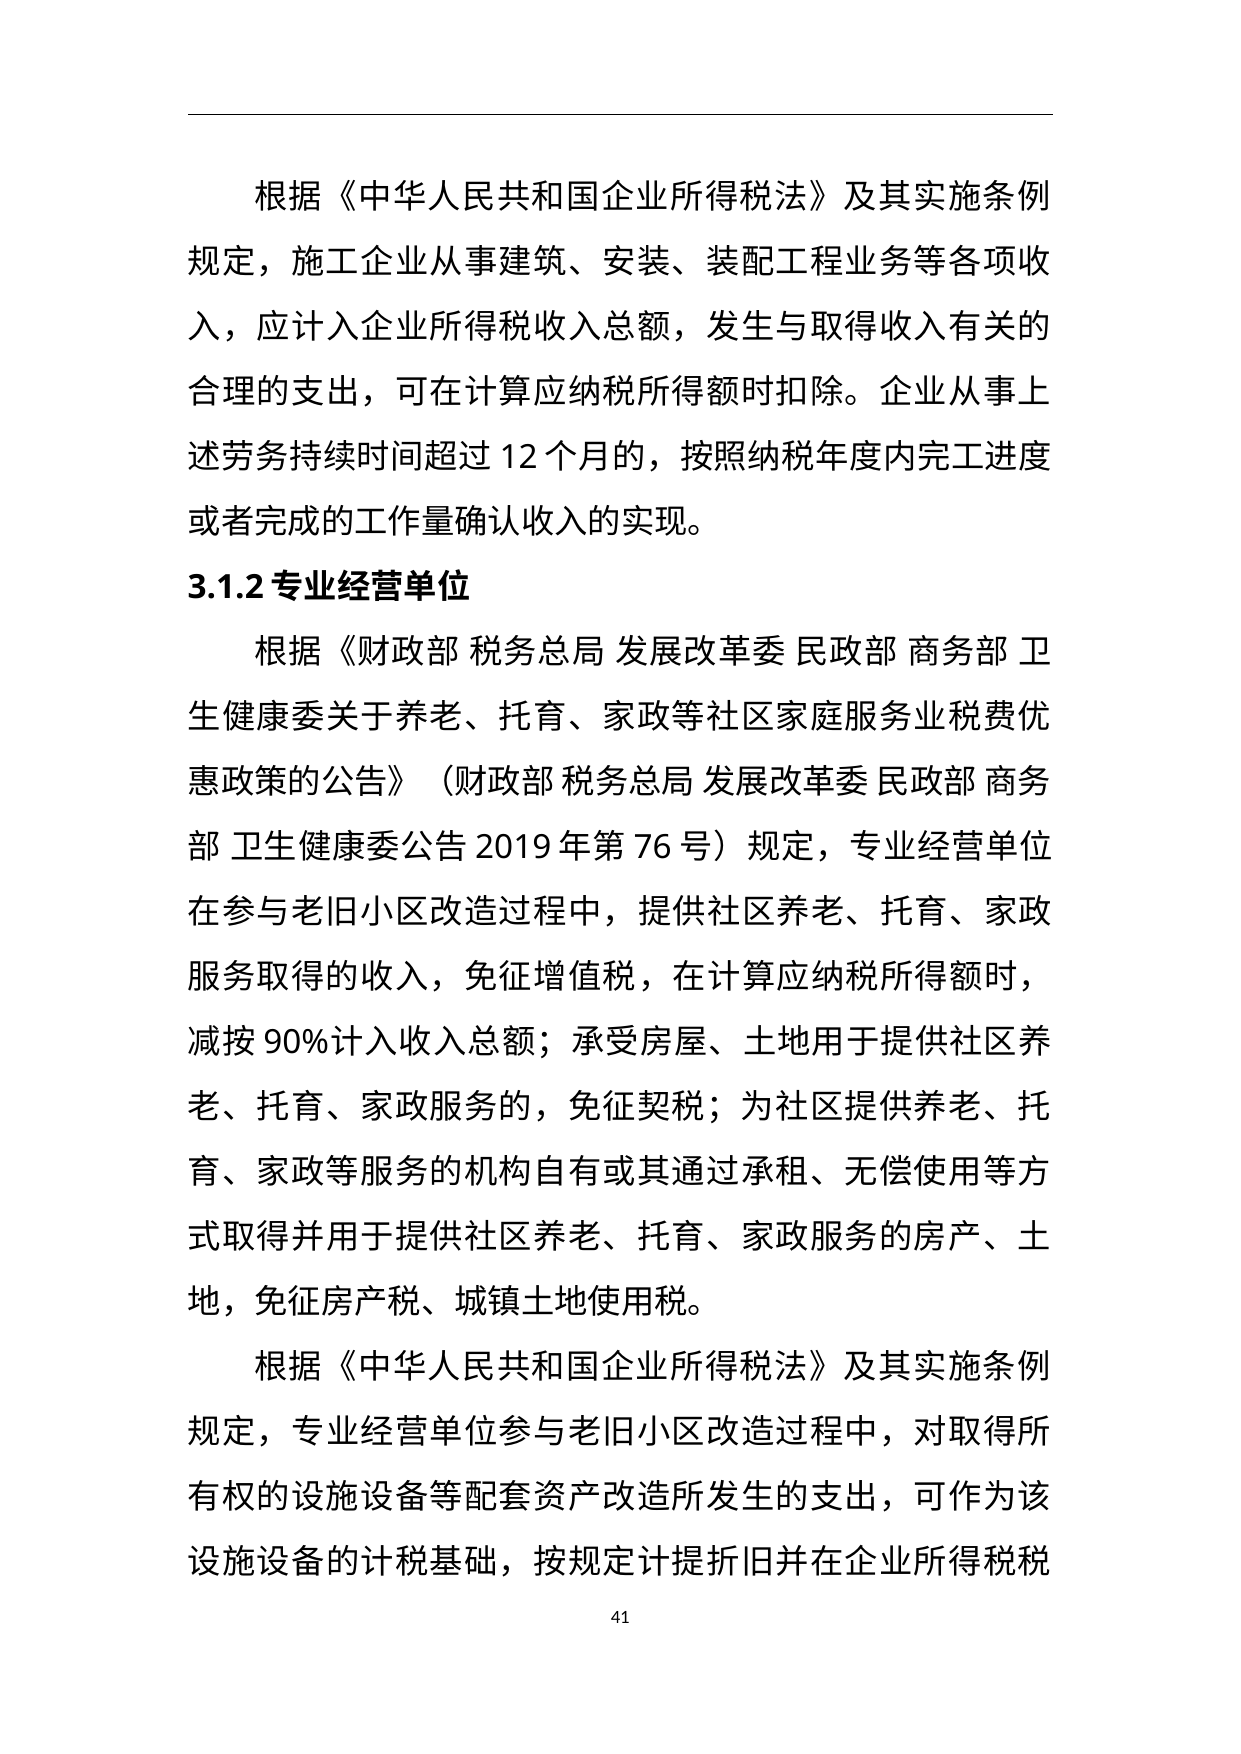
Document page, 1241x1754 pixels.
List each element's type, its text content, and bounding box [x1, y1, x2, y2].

text 根据《中华人民共和国企业所得税法》及其实施条例规定，施工企业从事建筑、安装、装配工程业务等各项收入，应计入企业所得税收入总额，发生与取得收入有关的、合理的支出，可在计算应纳税所得额时扣除。企业从事上述劳务持续时间超过12个月的，按照纳税年度内完工进度或者完成的工作量确认收入的实现。 [187, 162, 1053, 552]
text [187, 1332, 1053, 1592]
subtitle 3.1.2专业经营单位 [187, 552, 1053, 617]
text 根据《财政部 税务总局 发展改革委 民政部 商务部 卫生健康委关于养老、托育、家政等社区家庭服务业税费优惠政策的公告》（财政部 税务总局 发展改革委 民政部 商务部 卫生健康委公告2019年第76号）规定，专业经营单位在参与老旧小区改造过程中，提供社区养老、托育、家政服务取得的收入，免征增值税，在计算应纳税所得额时，减按90%计入收入总额；承受房屋、土地用于提供社区养老、托育、家政服务的，免征契税；为社区提供养老、托育、家政等服务的机构自有或其通过承租、无偿使用等方式取得并用于提供社区养老、托育、家政服务的房产、土地，免征房产税、城镇土地使用税。 [187, 617, 1053, 1332]
